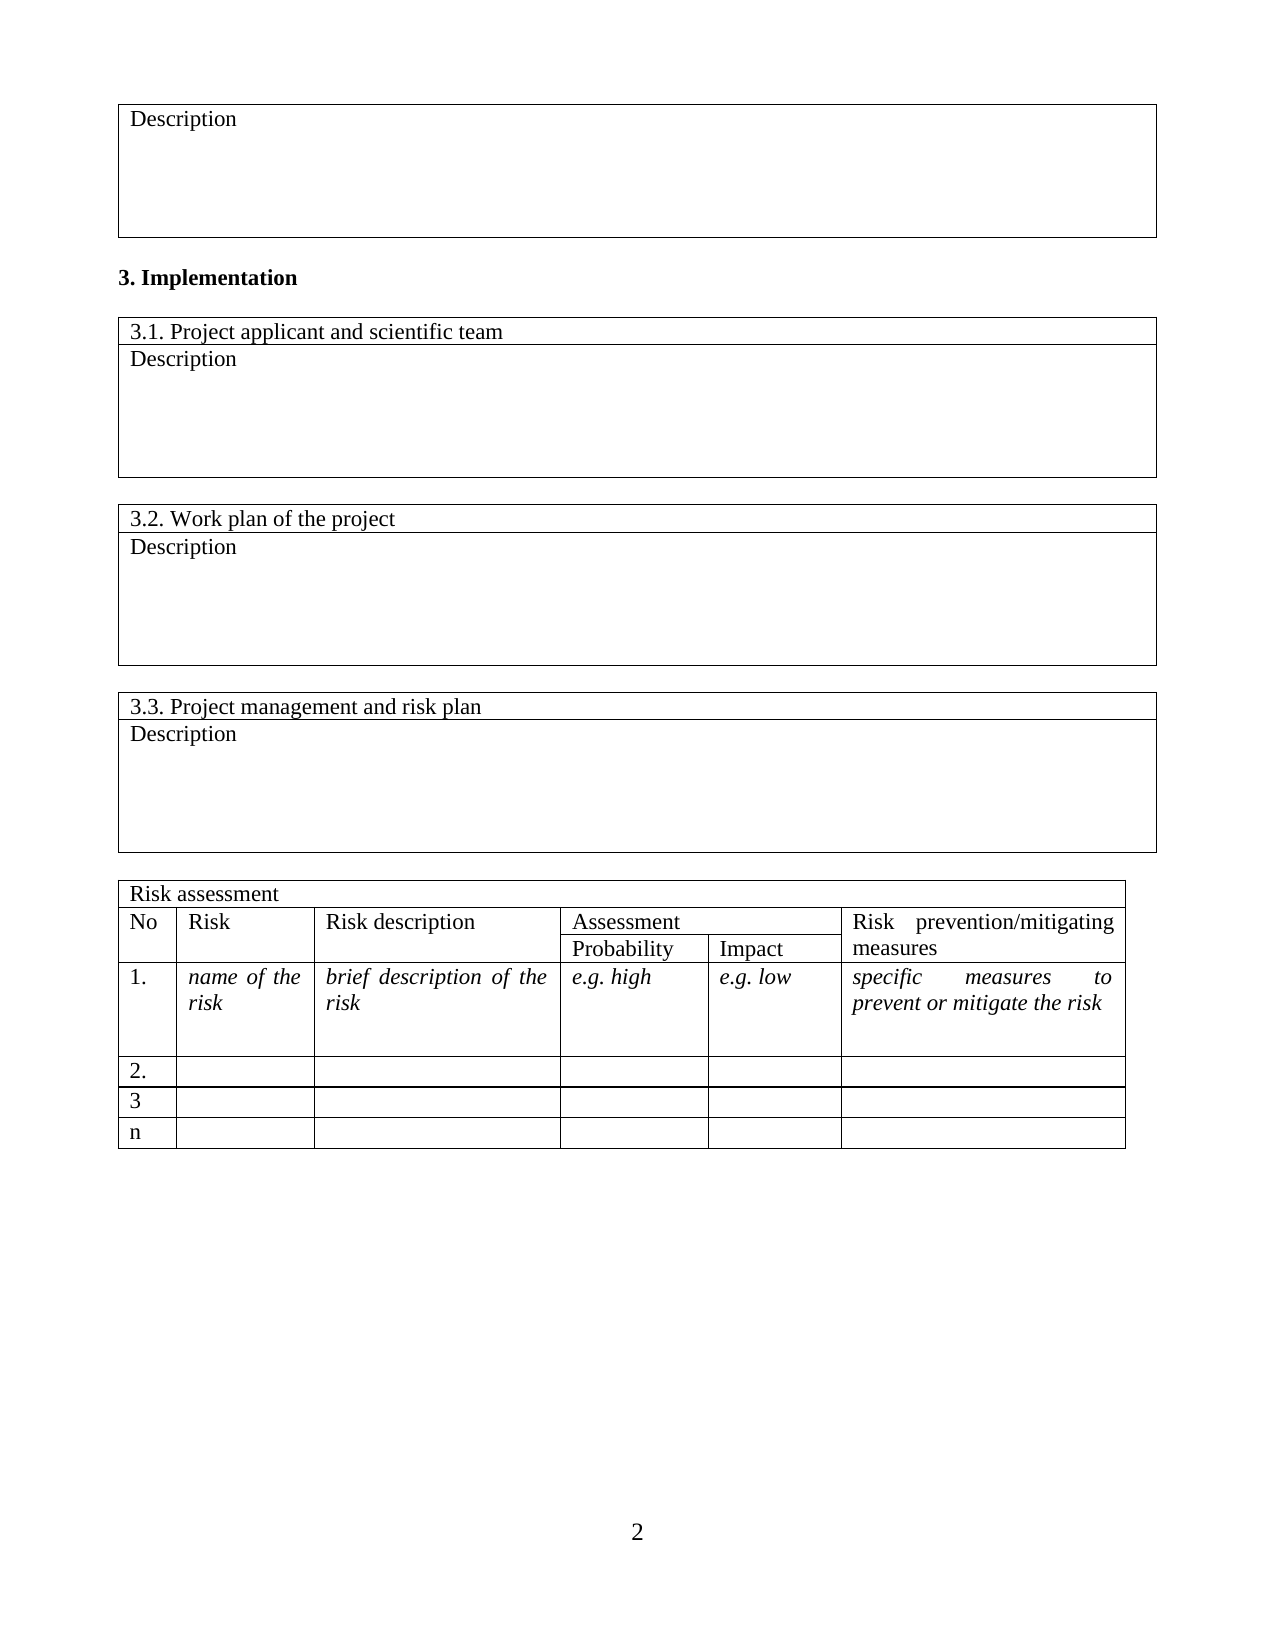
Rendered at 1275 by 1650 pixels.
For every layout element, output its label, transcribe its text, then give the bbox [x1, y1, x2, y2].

table_cell name of the risk [177, 963, 314, 1056]
text 3. Implementation [118, 264, 1157, 290]
table_cell 3 [119, 1088, 176, 1117]
table_header Risk assessment [119, 881, 1125, 907]
table_cell [561, 1118, 708, 1148]
table_cell [709, 1088, 841, 1117]
table_cell Description [119, 720, 1156, 852]
table_cell Probability [561, 935, 708, 962]
table_cell Risk prevention/mitigating measures [842, 908, 1125, 962]
table_cell [709, 1057, 841, 1086]
table_cell [709, 1118, 841, 1148]
table_cell 1. [119, 963, 176, 1056]
table_cell [315, 1057, 560, 1086]
table_cell e.g. low [709, 963, 841, 1056]
table_header 3.1. Project applicant and scientific team [119, 318, 1156, 344]
table_cell No [119, 908, 176, 962]
table_header 3.2. Work plan of the project [119, 505, 1156, 532]
table_cell specific measures to prevent or mitigate the risk [842, 963, 1125, 1056]
table_cell [315, 1118, 560, 1148]
table_cell n [119, 1118, 176, 1148]
table_cell Risk description [315, 908, 560, 962]
table_cell [561, 1088, 708, 1117]
table_cell brief description of the risk [315, 963, 560, 1056]
table_cell e.g. high [561, 963, 708, 1056]
table_cell 2. [119, 1057, 176, 1086]
table_cell [315, 1088, 560, 1117]
table_cell Assessment [561, 908, 841, 934]
table_cell [842, 1118, 1125, 1148]
table_cell Impact [709, 935, 841, 962]
table_cell [842, 1057, 1125, 1086]
table_cell Risk [177, 908, 314, 962]
table_header 3.3. Project management and risk plan [119, 693, 1156, 719]
table_cell Description [119, 105, 1156, 237]
table_cell Description [119, 533, 1156, 664]
table_cell [177, 1118, 314, 1148]
table_cell [561, 1057, 708, 1086]
table_cell [177, 1057, 314, 1086]
table_cell [842, 1088, 1125, 1117]
table_cell Description [119, 345, 1156, 477]
table_cell [177, 1088, 314, 1117]
